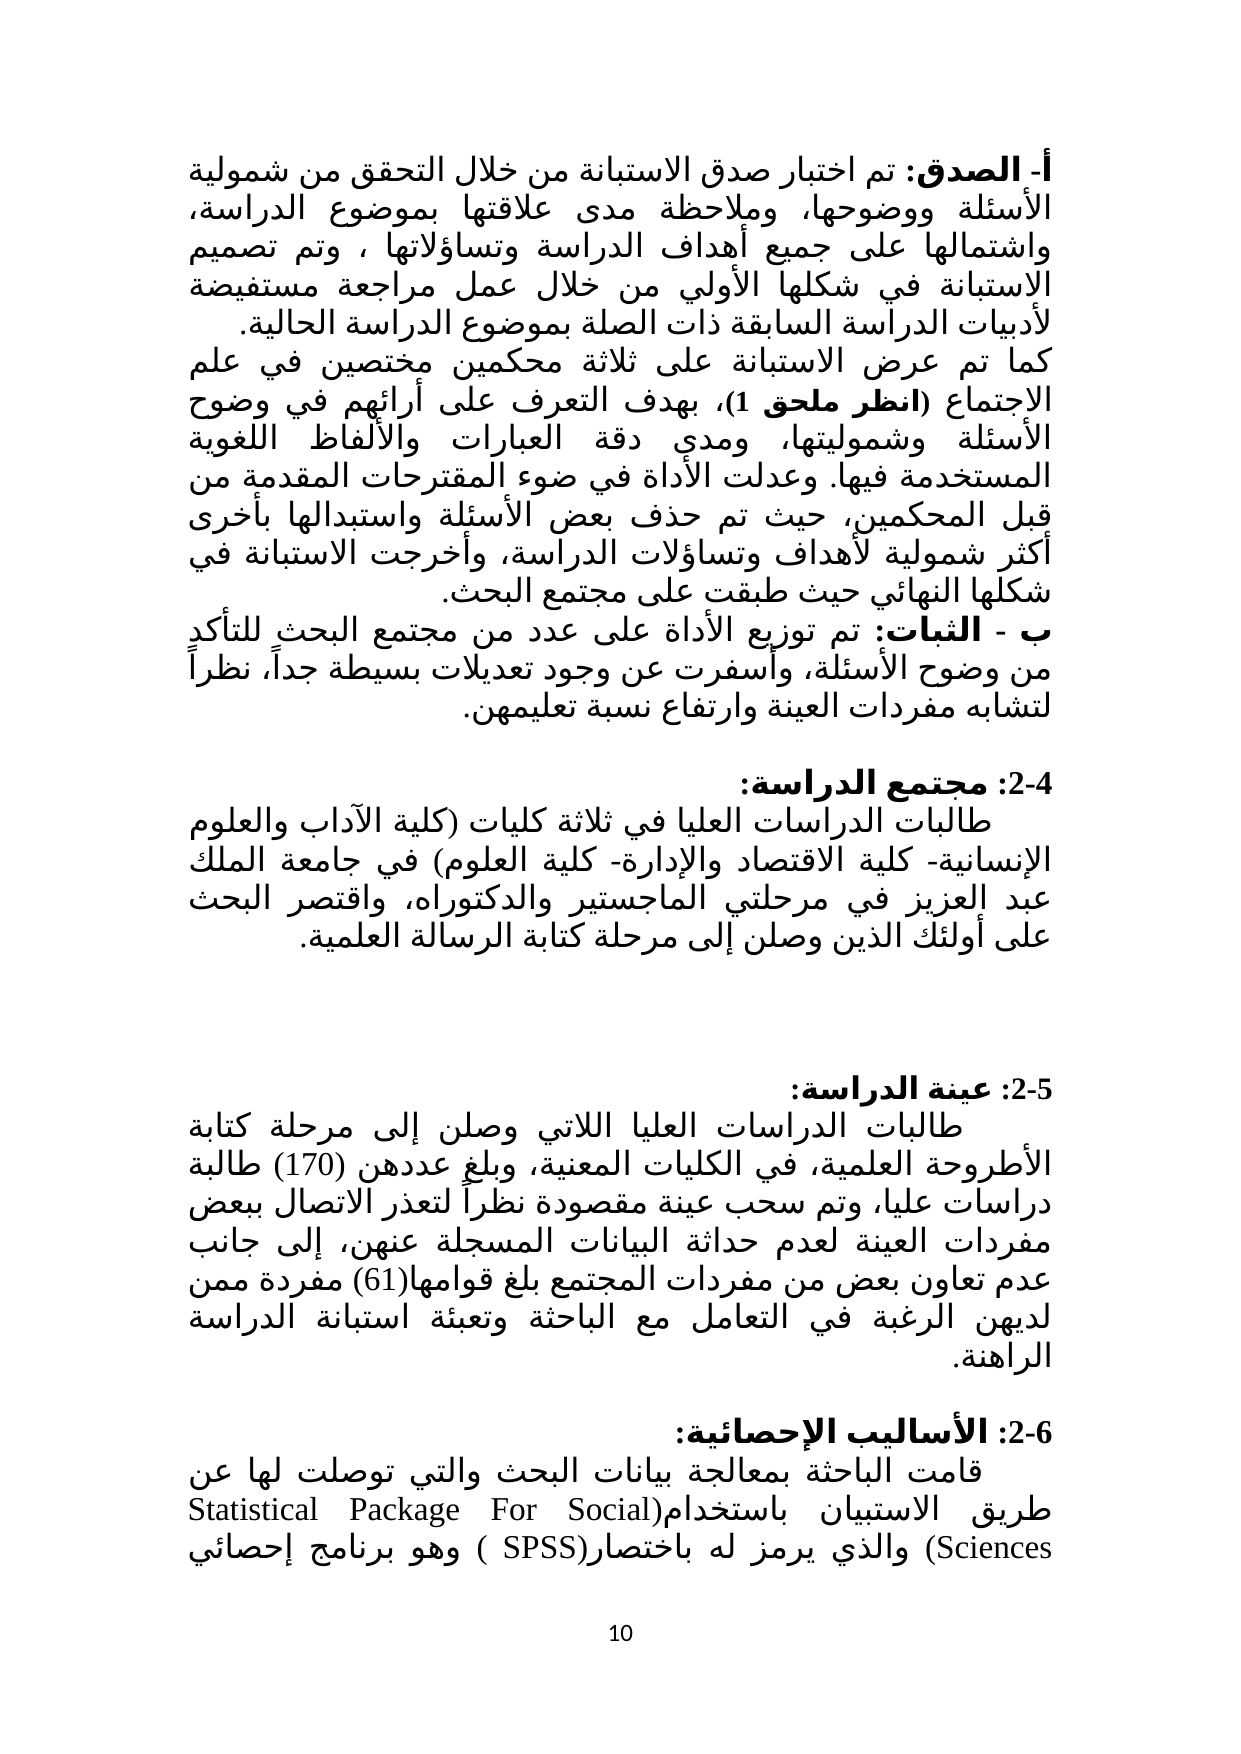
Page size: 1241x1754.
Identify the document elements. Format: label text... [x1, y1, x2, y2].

text 2-4: مجتمع الدراسة: [187, 763, 1053, 802]
text طالبات الدراسات العليا اللاتي وصلن إلى مرحلة كتابة الأطروحة العلمية، في الكليات المعنية، وبلغ عددهن (170) طالبة دراسات عليا، وتم سحب عينة مقصودة نظراً لتعذر الاتصال ببعض مفردات العينة لعدم حداثة البيانات المسجلة عنهن، إلى جانب عدم تعاون بعض من مفردات المجتمع بلغ قوامها(61) مفردة ممن لديهن الرغبة في التعامل مع الباحثة وتعبئة استبانة الدراسة الراهنة. [187, 1106, 1053, 1374]
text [187, 1451, 1053, 1566]
text طالبات الدراسات العليا في ثلاثة كليات (كلية الآداب والعلوم الإنسانية- كلية الاقتصاد والإدارة- كلية العلوم) في جامعة الملك عبد العزيز في مرحلتي الماجستير والدكتوراه، واقتصر البحث على أولئك الذين وصلن إلى مرحلة كتابة الرسالة العلمية. [187, 802, 1053, 955]
text أ- الصدق: تم اختبار صدق الاستبانة من خلال التحقق من شمولية الأسئلة ووضوحها، وملاحظة مدى علاقتها بموضوع الدراسة، واشتمالها على جميع أهداف الدراسة وتساؤلاتها ، وتم تصميم الاستبانة في شكلها الأولي من خلال عمل مراجعة مستفيضة لأدبيات الدراسة السابقة ذات الصلة بموضوع الدراسة الحالية. [187, 150, 1053, 342]
text 2-5: عينة الدراسة: [187, 1070, 1053, 1106]
text كما تم عرض الاستبانة على ثلاثة محكمين مختصين في علم الاجتماع (انظر ملحق 1)، بهدف التعرف على أرائهم في وضوح الأسئلة وشموليتها، ومدى دقة العبارات والألفاظ اللغوية المستخدمة فيها. وعدلت الأداة في ضوء المقترحات المقدمة من قبل المحكمين، حيث تم حذف بعض الأسئلة واستبدالها بأخرى أكثر شمولية لأهداف وتساؤلات الدراسة، وأخرجت الاستبانة في شكلها النهائي حيث طبقت على مجتمع البحث. [187, 342, 1053, 610]
text 2-6: الأساليب الإحصائية: [187, 1413, 1053, 1451]
text ب - الثبات: تم توزيع الأداة على عدد من مجتمع البحث للتأكد من وضوح الأسئلة، وأسفرت عن وجود تعديلات بسيطة جداً، نظراً لتشابه مفردات العينة وارتفاع نسبة تعليمهن. [187, 610, 1053, 725]
